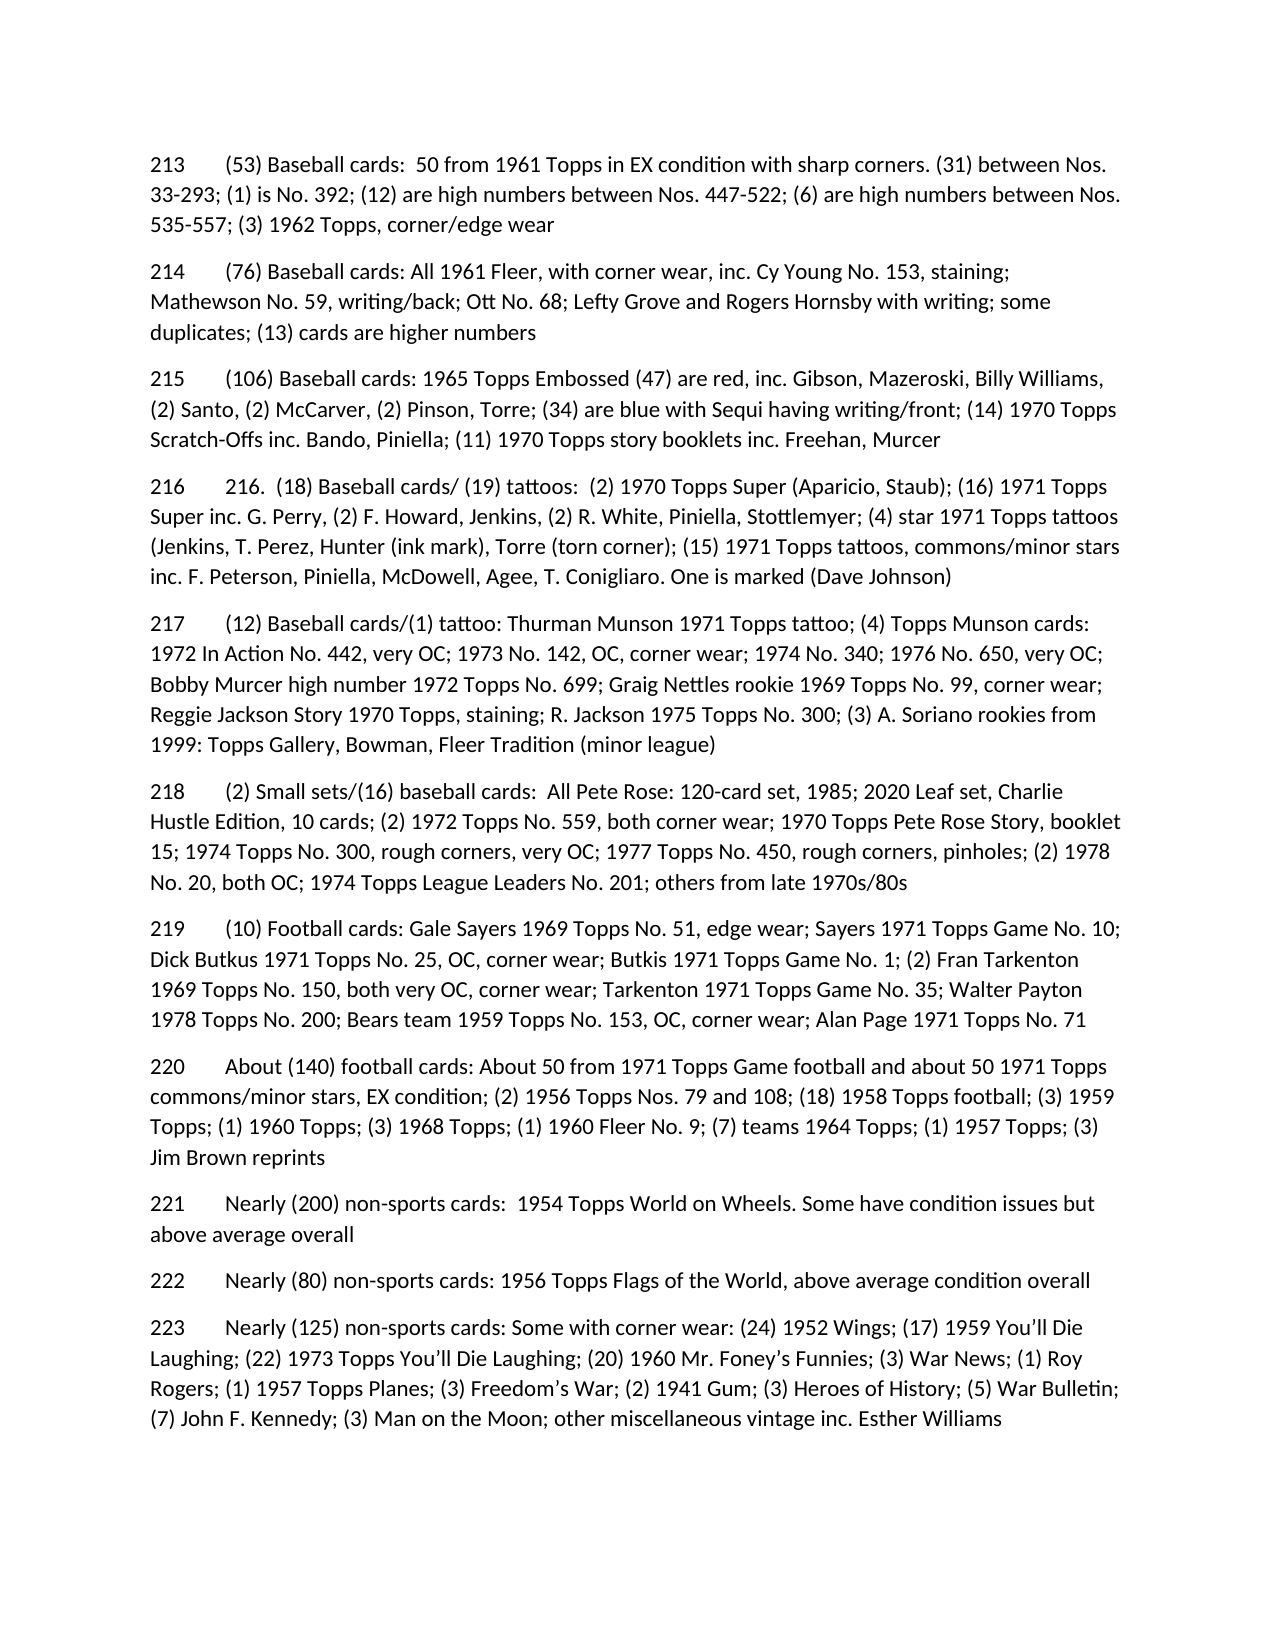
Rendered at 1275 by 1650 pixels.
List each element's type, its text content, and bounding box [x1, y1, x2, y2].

text 223 Nearly (125) non-sports cards: Some with corner wear: (24) 1952 Wings; (17) 1959 You’ll Die Laughing; (22) 1973 Topps You’ll Die Laughing; (20) 1960 Mr. Foney’s Funnies; (3) War News; (1) Roy Rogers; (1) 1957 Topps Planes; (3) Freedom’s War; (2) 1941 Gum; (3) Heroes of History; (5) War Bulletin; (7) John F. Kennedy; (3) Man on the Moon; other miscellaneous vintage inc. Esther Williams [150, 1313, 1125, 1432]
text 221 Nearly (200) non-sports cards: 1954 Topps World on Wheels. Some have condition issues but above average overall [150, 1189, 1125, 1248]
text 218 (2) Small sets/(16) baseball cards: All Pete Rose: 120-card set, 1985; 2020 Leaf set, Charlie Hustle Edition, 10 cards; (2) 1972 Topps No. 559, both corner wear; 1970 Topps Pete Rose Story, booklet 15; 1974 Topps No. 300, rough corners, very OC; 1977 Topps No. 450, rough corners, pinholes; (2) 1978 No. 20, both OC; 1974 Topps League Leaders No. 201; others from late 1970s/80s [150, 777, 1125, 896]
text 213 (53) Baseball cards: 50 from 1961 Topps in EX condition with sharp corners. (31) between Nos. 33-293; (1) is No. 392; (12) are high numbers between Nos. 447-522; (6) are high numbers between Nos. 535-557; (3) 1962 Topps, corner/edge wear [150, 150, 1125, 238]
text 220 About (140) football cards: About 50 from 1971 Topps Game football and about 50 1971 Topps commons/minor stars, EX condition; (2) 1956 Topps Nos. 79 and 108; (18) 1958 Topps football; (3) 1959 Topps; (1) 1960 Topps; (3) 1968 Topps; (1) 1960 Fleer No. 9; (7) teams 1964 Topps; (1) 1957 Topps; (3) Jim Brown reprints [150, 1052, 1125, 1171]
text 215 (106) Baseball cards: 1965 Topps Embossed (47) are red, inc. Gibson, Mazeroski, Billy Williams, (2) Santo, (2) McCarver, (2) Pinson, Torre; (34) are blue with Sequi having writing/front; (14) 1970 Topps Scratch-Offs inc. Bando, Piniella; (11) 1970 Topps story booklets inc. Freehan, Murcer [150, 364, 1125, 453]
text 216 216. (18) Baseball cards/ (19) tattoos: (2) 1970 Topps Super (Aparicio, Staub); (16) 1971 Topps Super inc. G. Perry, (2) F. Howard, Jenkins, (2) R. White, Piniella, Stottlemyer; (4) star 1971 Topps tattoos (Jenkins, T. Perez, Hunter (ink mark), Torre (torn corner); (15) 1971 Topps tattoos, commons/minor stars inc. F. Peterson, Piniella, McDowell, Agee, T. Conigliaro. One is marked (Dave Johnson) [150, 472, 1125, 591]
text 214 (76) Baseball cards: All 1961 Fleer, with corner wear, inc. Cy Young No. 153, staining; Mathewson No. 59, writing/back; Ott No. 68; Lefty Grove and Rogers Hornsby with writing; some duplicates; (13) cards are higher numbers [150, 257, 1125, 346]
text 222 Nearly (80) non-sports cards: 1956 Topps Flags of the World, above average condition overall [150, 1267, 1125, 1295]
text 217 (12) Baseball cards/(1) tattoo: Thurman Munson 1971 Topps tattoo; (4) Topps Munson cards: 1972 In Action No. 442, very OC; 1973 No. 142, OC, corner wear; 1974 No. 340; 1976 No. 650, very OC; Bobby Murcer high number 1972 Topps No. 699; Graig Nettles rookie 1969 Topps No. 99, corner wear; Reggie Jackson Story 1970 Topps, staining; R. Jackson 1975 Topps No. 300; (3) A. Soriano rookies from 1999: Topps Gallery, Bowman, Fleer Tradition (minor league) [150, 609, 1125, 758]
text 219 (10) Football cards: Gale Sayers 1969 Topps No. 51, edge wear; Sayers 1971 Topps Game No. 10; Dick Butkus 1971 Topps No. 25, OC, corner wear; Butkis 1971 Topps Game No. 1; (2) Fran Tarkenton 1969 Topps No. 150, both very OC, corner wear; Tarkenton 1971 Topps Game No. 35; Walter Payton 1978 Topps No. 200; Bears team 1959 Topps No. 153, OC, corner wear; Alan Page 1971 Topps No. 71 [150, 914, 1125, 1033]
